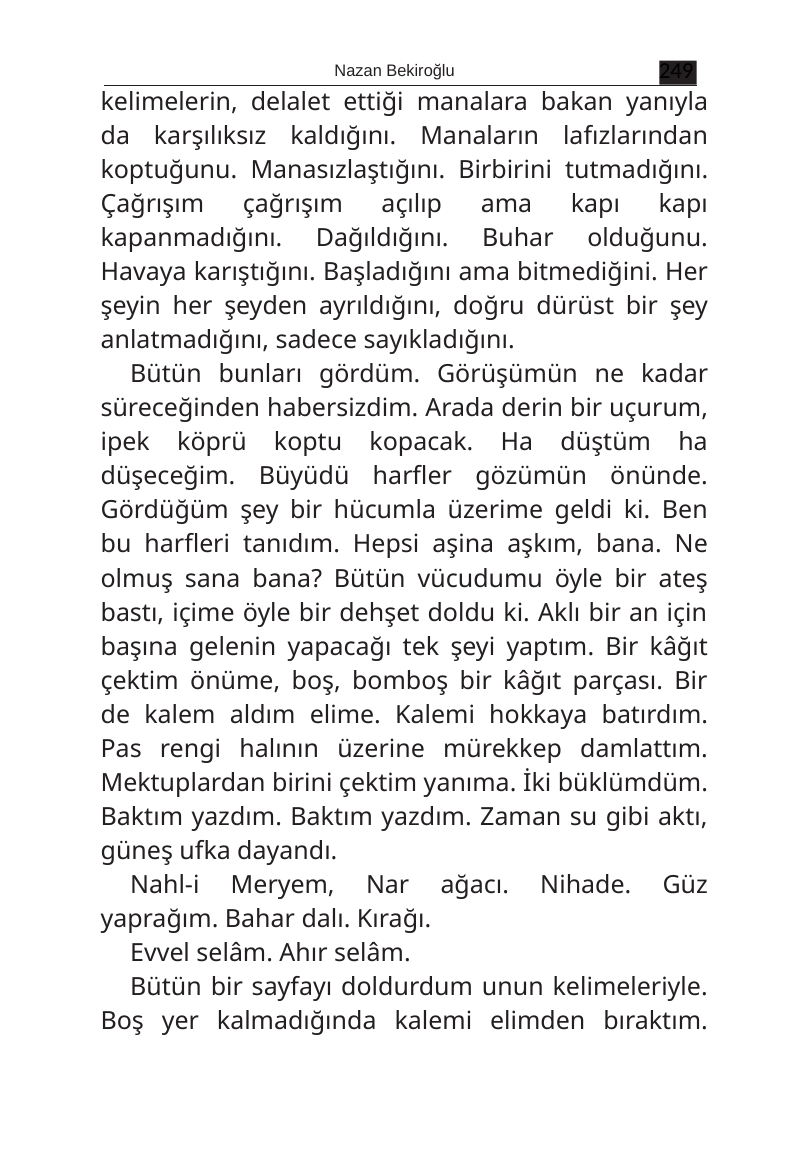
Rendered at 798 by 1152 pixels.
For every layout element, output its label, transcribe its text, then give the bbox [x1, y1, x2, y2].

text Nahl-i Meryem, Nar ağacı. Nihade. Güz yaprağım. Bahar dalı. Kırağı. [100, 867, 708, 935]
text Bütün bunları gördüm. Görüşümün ne kadar süreceğinden habersizdim. Arada derin bir uçurum, ipek köprü koptu kopacak. Ha düştüm ha düşeceğim. Büyüdü harfler gözümün önünde. Gördüğüm şey bir hücumla üzerime geldi ki. Ben bu harfleri tanıdım. Hepsi aşina aşkım, bana. Ne olmuş sana bana? Bütün vücudumu öyle bir ateş bastı, içime öyle bir dehşet doldu ki. Aklı bir an için başına gelenin yapacağı tek şeyi yaptım. Bir kâğıt çektim önüme, boş, bomboş bir kâğıt parçası. Bir de kalem aldım elime. Kalemi hokkaya batırdım. Pas rengi halının üzerine mürekkep damlattım. Mektuplardan birini çektim yanıma. İki büklümdüm. Baktım yazdım. Baktım yazdım. Zaman su gibi aktı, güneş ufka dayandı. [100, 356, 708, 867]
text Evvel selâm. Ahır selâm. [100, 935, 708, 969]
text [100, 83, 708, 356]
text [100, 969, 708, 1037]
